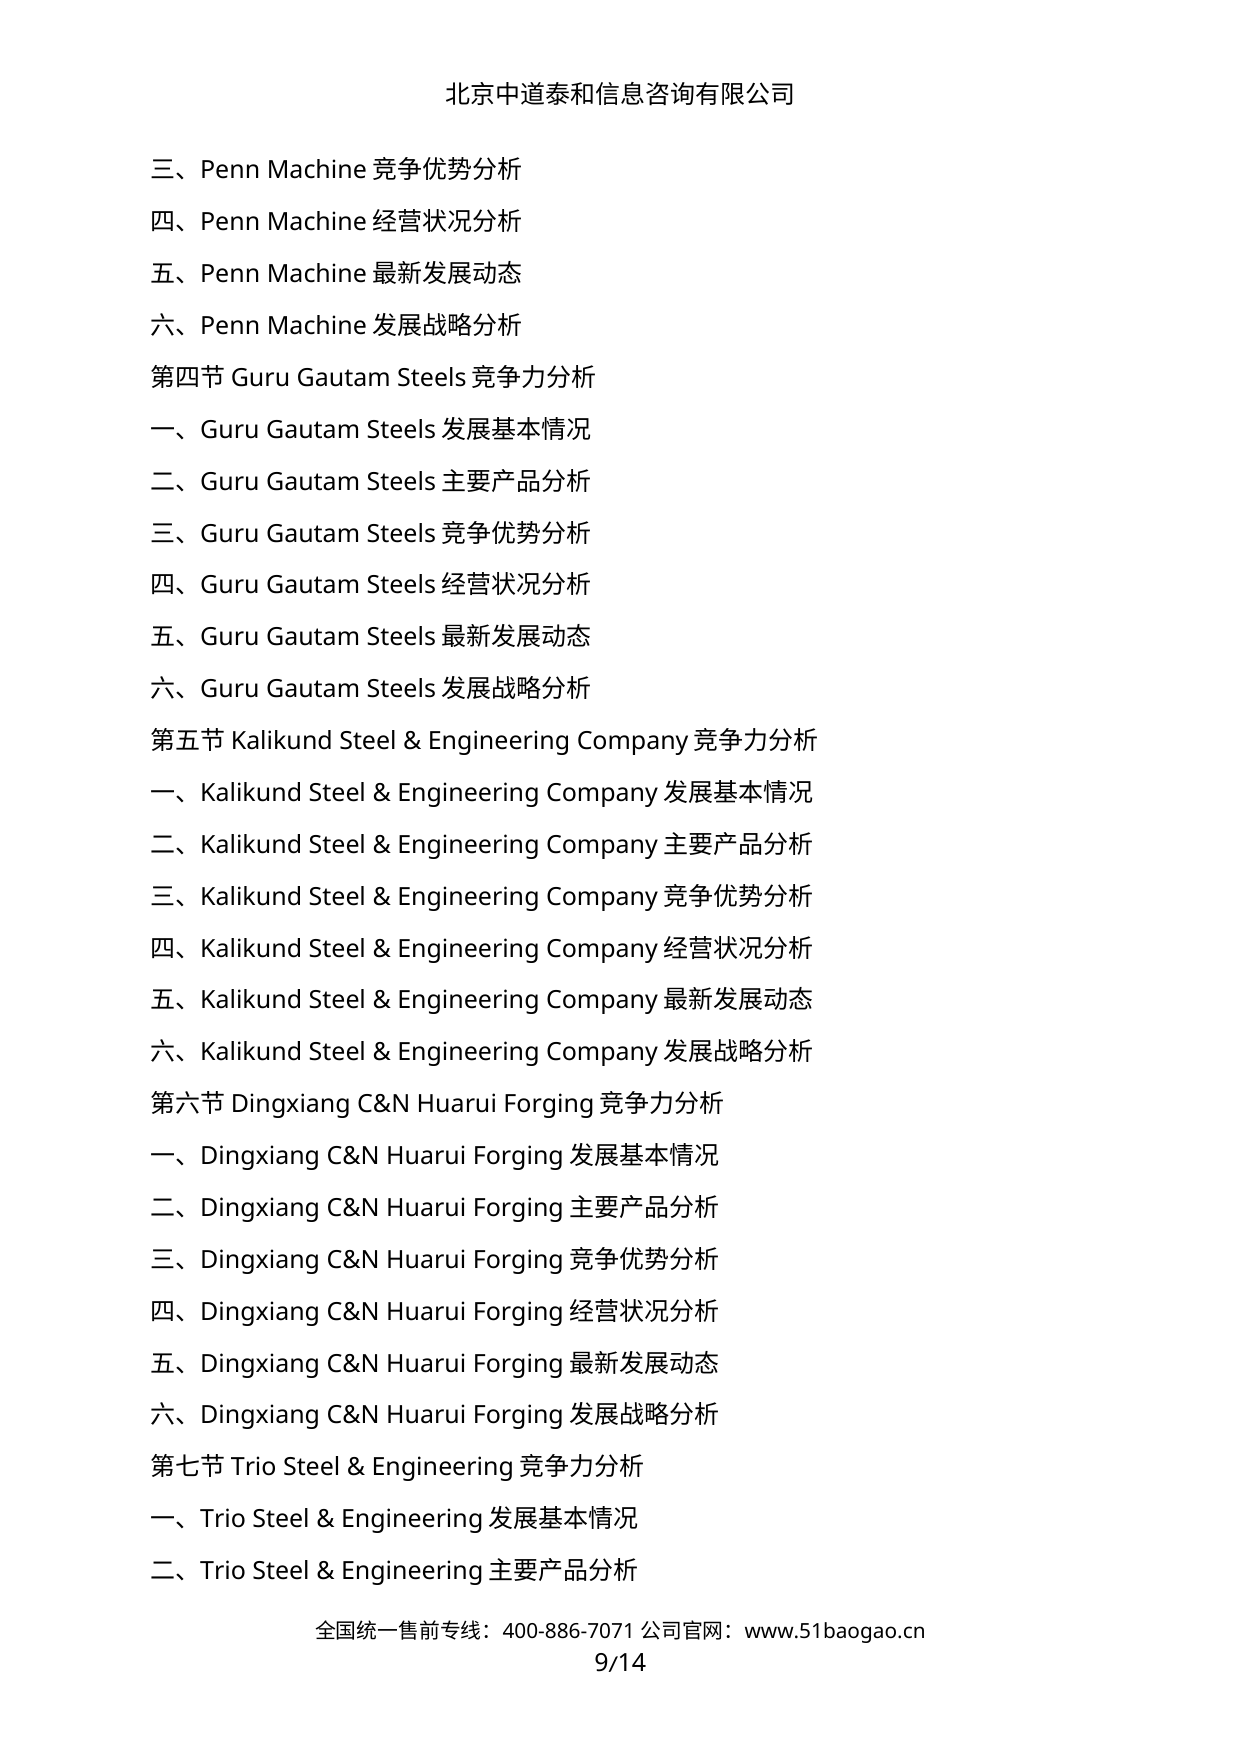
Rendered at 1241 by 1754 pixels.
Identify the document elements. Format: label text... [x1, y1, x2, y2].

text 二、Kalikund Steel & Engineering Company主要产品分析 [150, 824, 1090, 861]
text 第七节 Trio Steel & Engineering竞争力分析 [150, 1447, 1090, 1483]
text 二、Trio Steel & Engineering主要产品分析 [150, 1551, 1090, 1587]
text 第六节 Dingxiang C&N Huarui Forging竞争力分析 [150, 1084, 1090, 1120]
text 二、Guru Gautam Steels主要产品分析 [150, 461, 1090, 497]
text 四、Guru Gautam Steels经营状况分析 [150, 565, 1090, 601]
text 二、Dingxiang C&N Huarui Forging主要产品分析 [150, 1187, 1090, 1224]
text 一、Kalikund Steel & Engineering Company发展基本情况 [150, 772, 1090, 809]
text 四、Dingxiang C&N Huarui Forging经营状况分析 [150, 1291, 1090, 1327]
text 一、Dingxiang C&N Huarui Forging发展基本情况 [150, 1136, 1090, 1172]
text 第五节 Kalikund Steel & Engineering Company竞争力分析 [150, 721, 1090, 757]
text 六、Kalikund Steel & Engineering Company发展战略分析 [150, 1032, 1090, 1068]
text 三、Guru Gautam Steels竞争优势分析 [150, 513, 1090, 549]
text 第四节 Guru Gautam Steels竞争力分析 [150, 357, 1090, 394]
text 六、Penn Machine发展战略分析 [150, 306, 1090, 342]
text 一、Guru Gautam Steels发展基本情况 [150, 409, 1090, 446]
text 三、Kalikund Steel & Engineering Company竞争优势分析 [150, 876, 1090, 912]
text 三、Penn Machine竞争优势分析 [150, 150, 1090, 186]
text 一、Trio Steel & Engineering发展基本情况 [150, 1499, 1090, 1535]
text 六、Guru Gautam Steels发展战略分析 [150, 669, 1090, 705]
text 六、Dingxiang C&N Huarui Forging发展战略分析 [150, 1395, 1090, 1431]
text 三、Dingxiang C&N Huarui Forging竞争优势分析 [150, 1239, 1090, 1276]
text 五、Kalikund Steel & Engineering Company最新发展动态 [150, 980, 1090, 1016]
text 五、Penn Machine最新发展动态 [150, 254, 1090, 290]
text 四、Penn Machine经营状况分析 [150, 202, 1090, 238]
text 五、Dingxiang C&N Huarui Forging最新发展动态 [150, 1343, 1090, 1379]
text 四、Kalikund Steel & Engineering Company经营状况分析 [150, 928, 1090, 964]
text 五、Guru Gautam Steels最新发展动态 [150, 617, 1090, 653]
